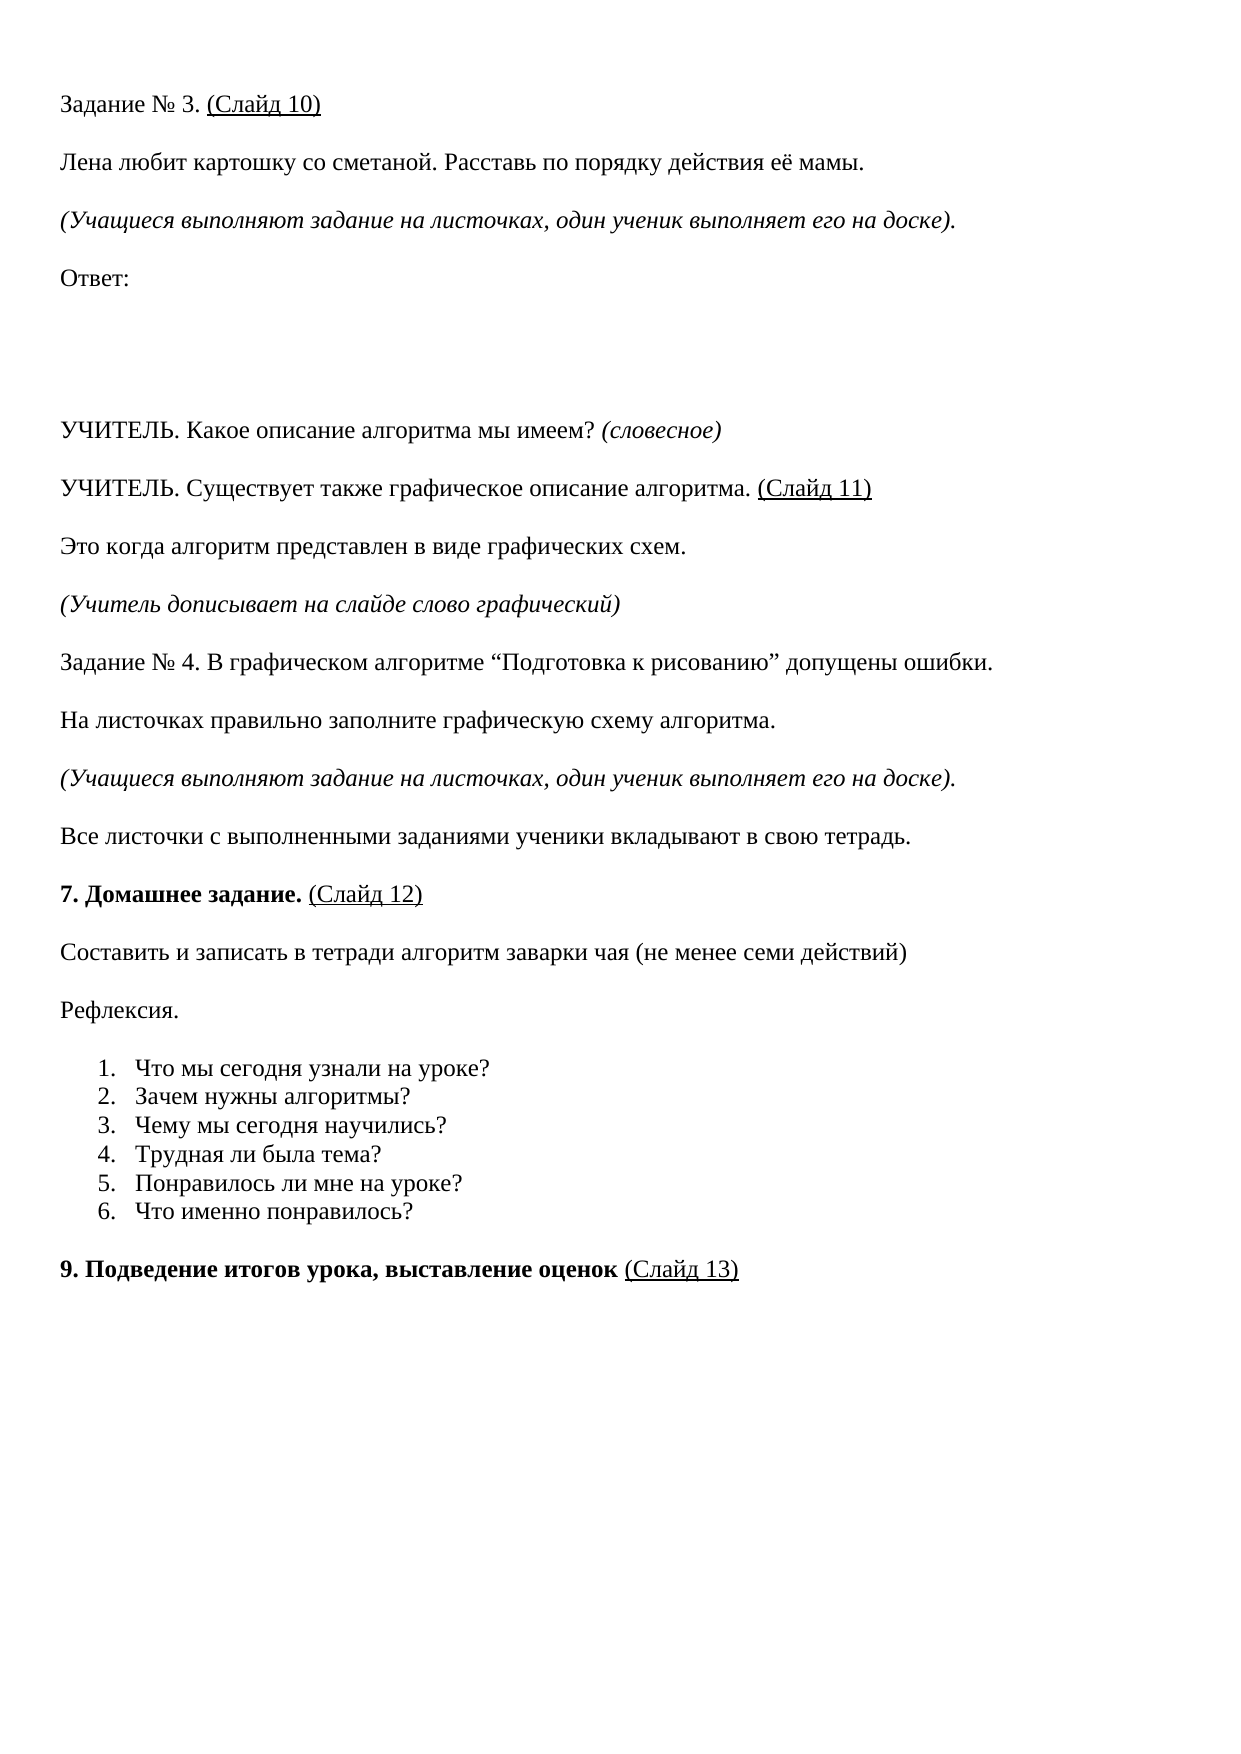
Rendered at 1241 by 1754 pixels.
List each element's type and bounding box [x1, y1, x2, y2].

table_header [44, 44, 1019, 1617]
